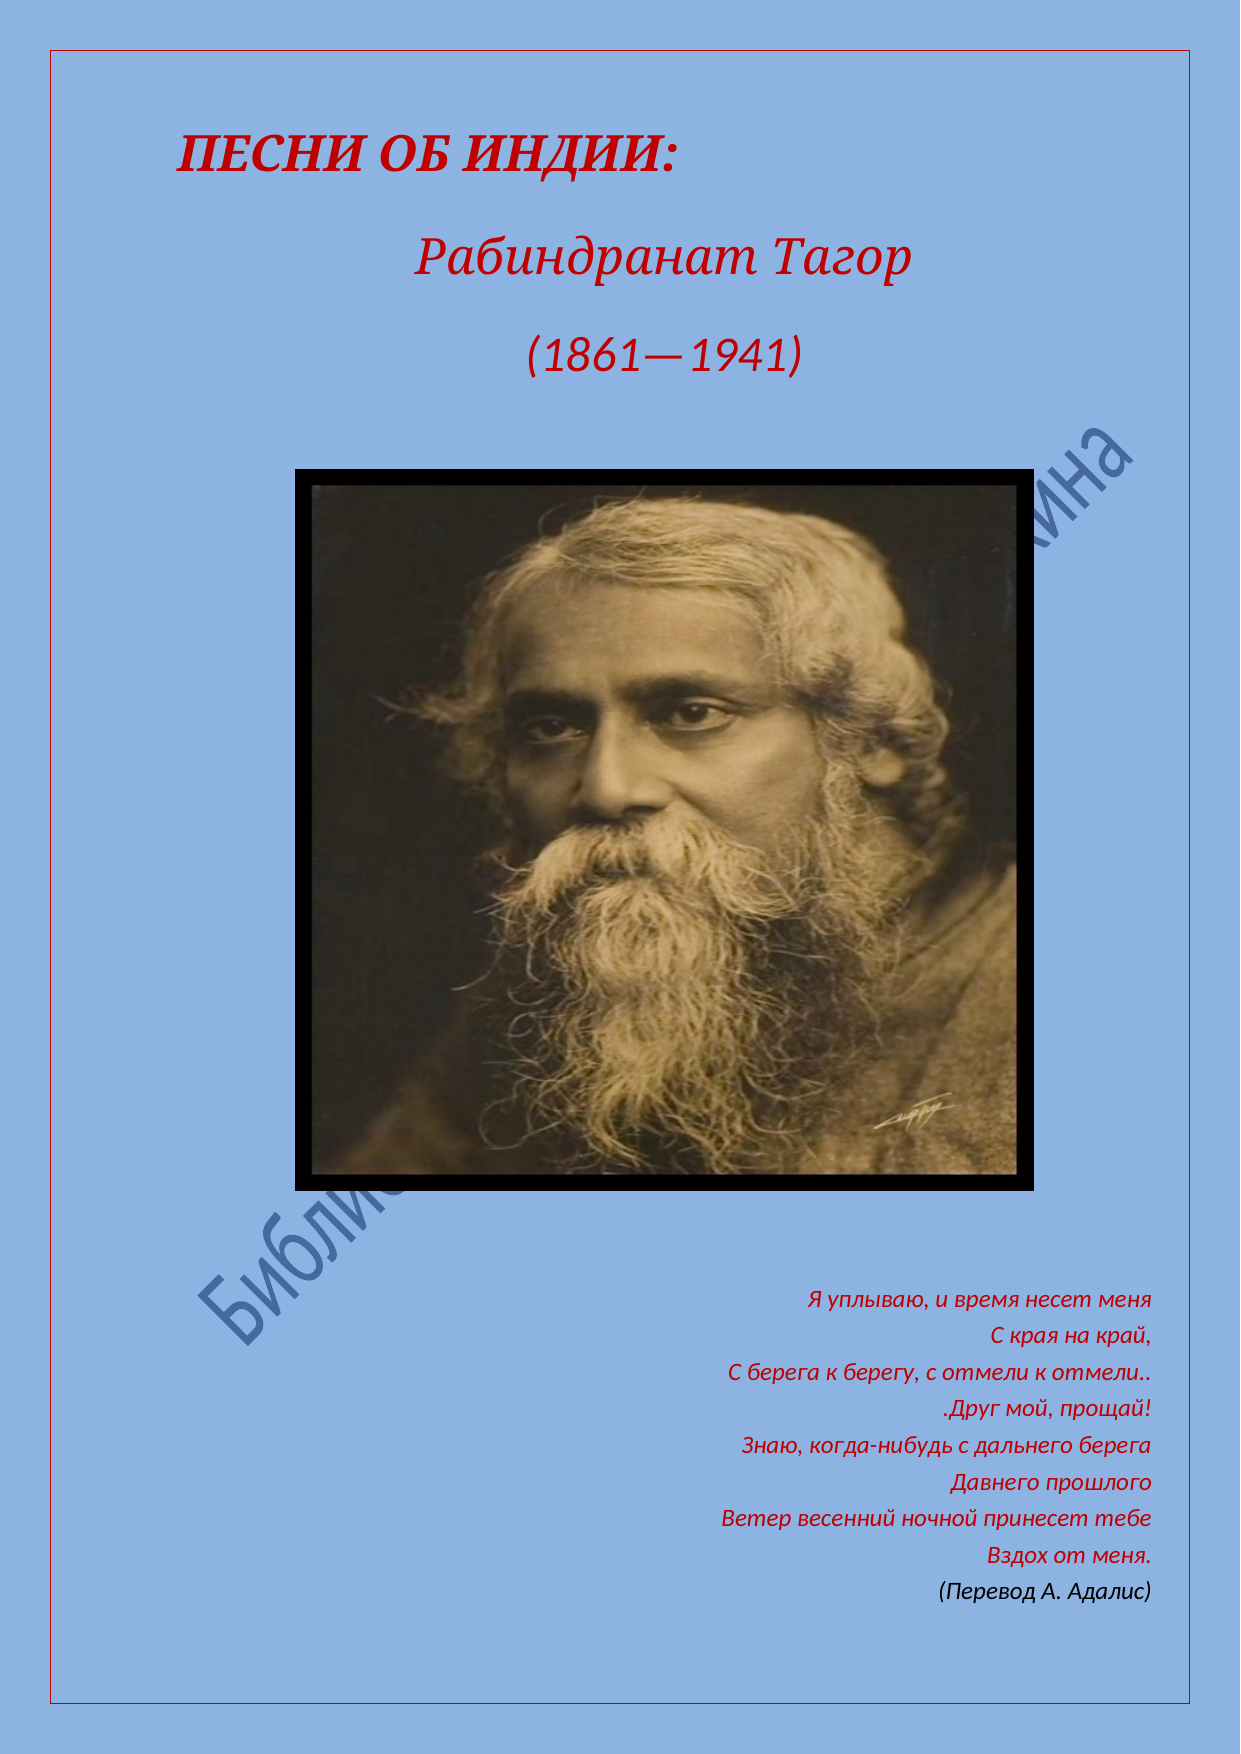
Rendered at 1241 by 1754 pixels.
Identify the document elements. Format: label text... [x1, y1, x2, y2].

text ПЕСНИ ОБ ИНДИИ: [177, 118, 1152, 186]
text С края на край, [177, 1319, 1152, 1350]
text Рабиндранат Тагор [177, 221, 1152, 289]
text Ветер весенний ночной принесет тебе [177, 1502, 1152, 1533]
text .Друг мой, прощай! [177, 1393, 1152, 1423]
text С берега к берегу, с отмели к отмели.. [177, 1356, 1152, 1387]
picture [310, 484, 1019, 1176]
text (1861—1941) [177, 323, 1152, 384]
text Я уплываю, и время несет меня [177, 1283, 1152, 1313]
text Вздох от меня. [177, 1539, 1152, 1569]
text Знаю, когда-нибудь с дальнего берега [177, 1429, 1152, 1460]
text (Перевод А. Адалис) [177, 1575, 1152, 1606]
text Давнего прошлого [177, 1466, 1152, 1496]
